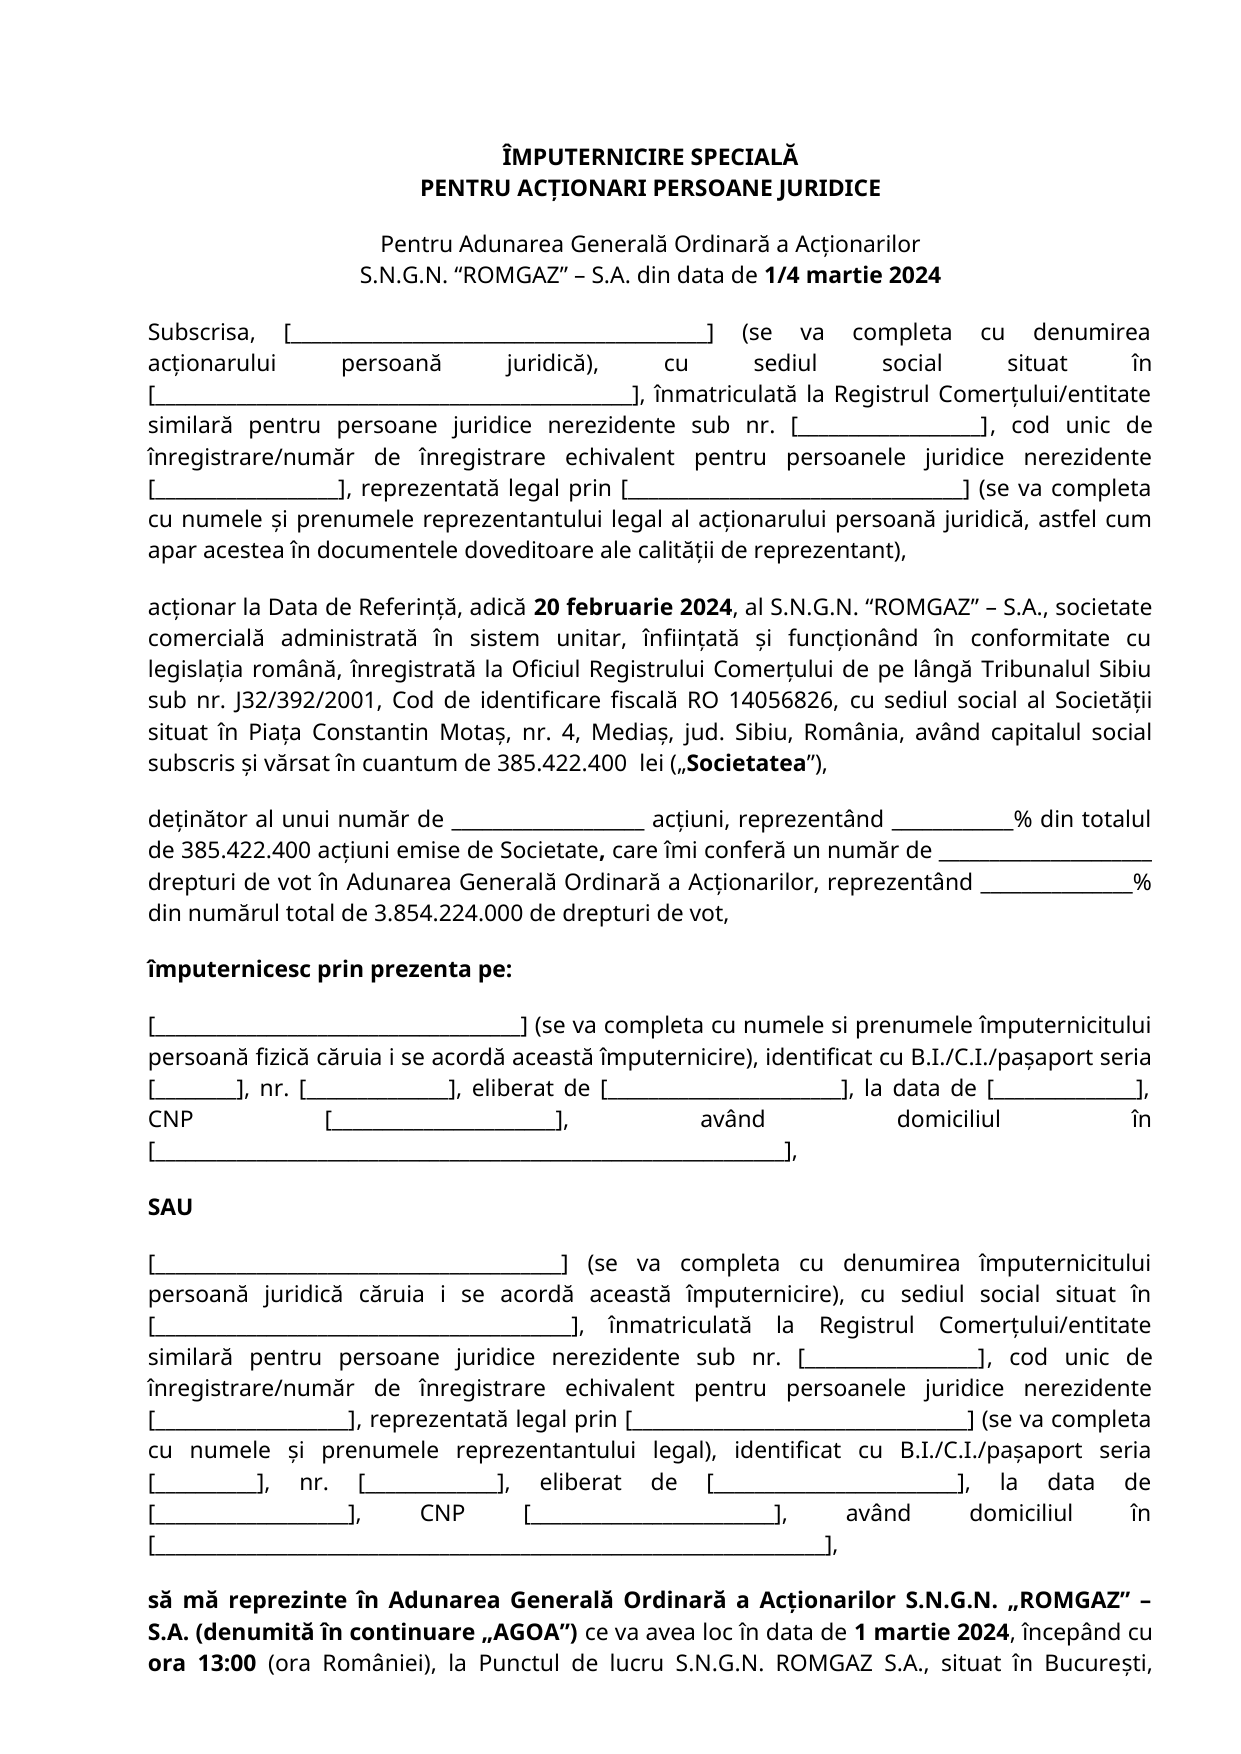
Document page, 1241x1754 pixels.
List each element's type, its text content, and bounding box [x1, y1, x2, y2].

text acţionar la Data de Referinţă, adică 20 februarie 2024, al S.N.G.N. “ROMGAZ” – S.A., societate comercială administrată în sistem unitar, înfiinţată şi funcţionând în conformitate cu legislaţia română, înregistrată la Oficiul Registrului Comerţului de pe lângă Tribunalul Sibiu sub nr. J32/392/2001, Cod de identificare fiscală RO 14056826, cu sediul social al Societăţii situat în Piaţa Constantin Motaş, nr. 4, Mediaş, jud. Sibiu, România, având capitalul social subscris şi vărsat în cuantum de 385.422.400 lei („Societatea”), [148, 591, 1153, 778]
text împuternicesc prin prezenta pe: [148, 953, 1153, 984]
text Pentru Adunarea Generală Ordinară a Acţionarilor [148, 228, 1153, 259]
text S.N.G.N. “ROMGAZ” – S.A. din data de 1/4 martie 2024 [148, 259, 1153, 291]
text [________________________________________] (se va completa cu denumirea împuternicitului persoană juridică căruia i se acordă această împuternicire), cu sediul social situat în [_________________________________________], înmatriculată la Registrul Comerţului/entitate similară pentru persoane juridice nerezidente sub nr. [_________________], cod unic de înregistrare/număr de înregistrare echivalent pentru persoanele juridice nerezidente [___________________], reprezentată legal prin [_________________________________] (se va completa cu numele şi prenumele reprezentantului legal), identificat cu B.I./C.I./paşaport seria [__________], nr. [_____________], eliberat de [________________________], la data de [___________________], CNP [________________________], având domiciliul în [__________________________________________________________________], [148, 1247, 1153, 1559]
text ÎMPUTERNICIRE SPECIALĂ [148, 141, 1153, 172]
text [____________________________________] (se va completa cu numele si prenumele împuternicitului persoană fizică căruia i se acordă această împuternicire), identificat cu B.I./C.I./paşaport seria [________], nr. [______________], eliberat de [_______________________], la data de [______________], CNP [______________________], având domiciliul în [______________________________________________________________], [148, 1009, 1153, 1166]
text PENTRU ACŢIONARI PERSOANE JURIDICE [148, 172, 1153, 203]
text deţinător al unui număr de ___________________ acţiuni, reprezentând ____________% din totalul de 385.422.400 acţiuni emise de Societate, care îmi conferă un număr de _____________________ drepturi de vot în Adunarea Generală Ordinară a Acţionarilor, reprezentând _______________% din numărul total de 3.854.224.000 de drepturi de vot, [148, 803, 1153, 928]
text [148, 1584, 1153, 1678]
text SAU [148, 1191, 1153, 1222]
text Subscrisa, [_________________________________________] (se va completa cu denumirea acţionarului persoană juridică), cu sediul social situat în [_______________________________________________], înmatriculată la Registrul Comerţului/entitate similară pentru persoane juridice nerezidente sub nr. [__________________], cod unic de înregistrare/număr de înregistrare echivalent pentru persoanele juridice nerezidente [__________________], reprezentată legal prin [_________________________________] (se va completa cu numele şi prenumele reprezentantului legal al acţionarului persoană juridică, astfel cum apar acestea în documentele doveditoare ale calităţii de reprezentant), [148, 316, 1153, 566]
